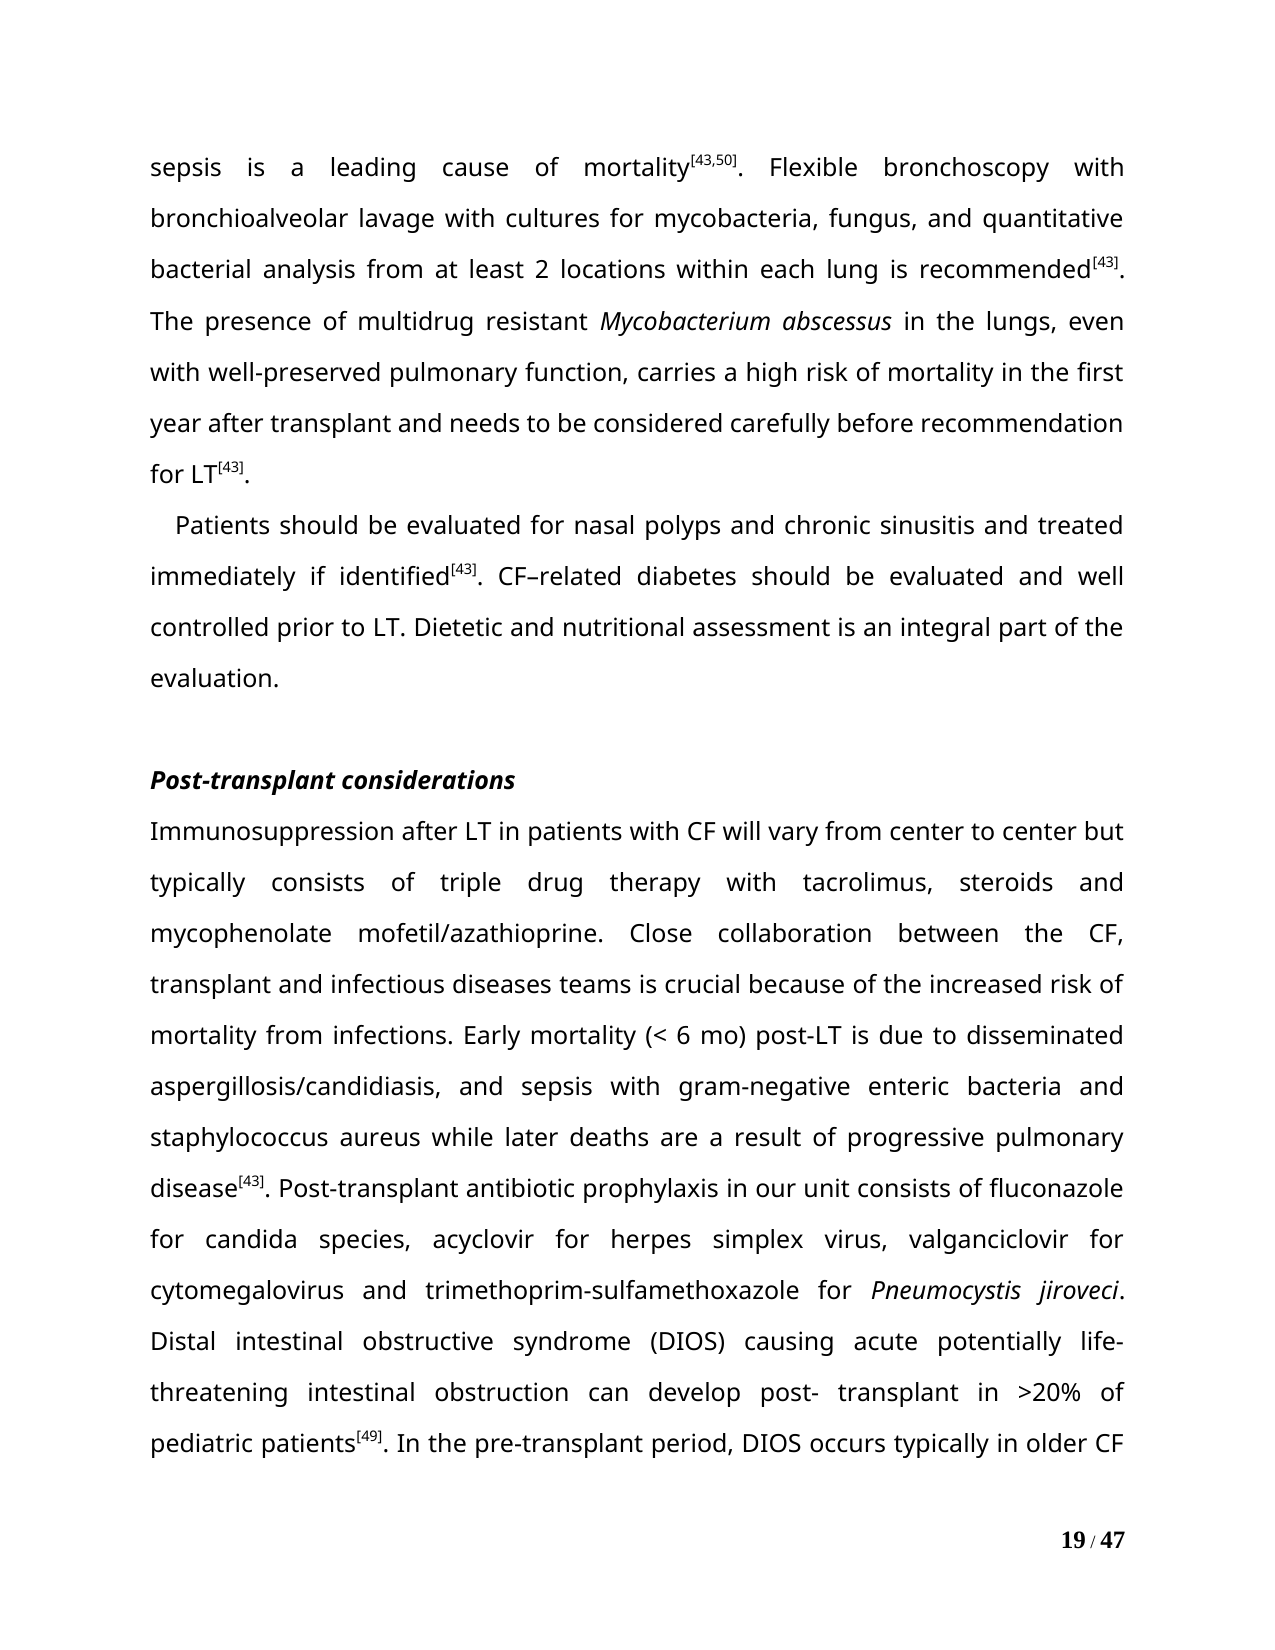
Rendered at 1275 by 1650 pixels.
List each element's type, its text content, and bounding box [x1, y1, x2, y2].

text Patients should be evaluated for nasal polyps and chronic sinusitis and treated immediately if identified[43]. CF–related diabetes should be evaluated and well controlled prior to LT. Dietetic and nutritional assessment is an integral part of the evaluation. [150, 507, 1125, 694]
text Post-transplant considerations [150, 762, 1125, 797]
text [150, 813, 1125, 1460]
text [150, 150, 1125, 490]
